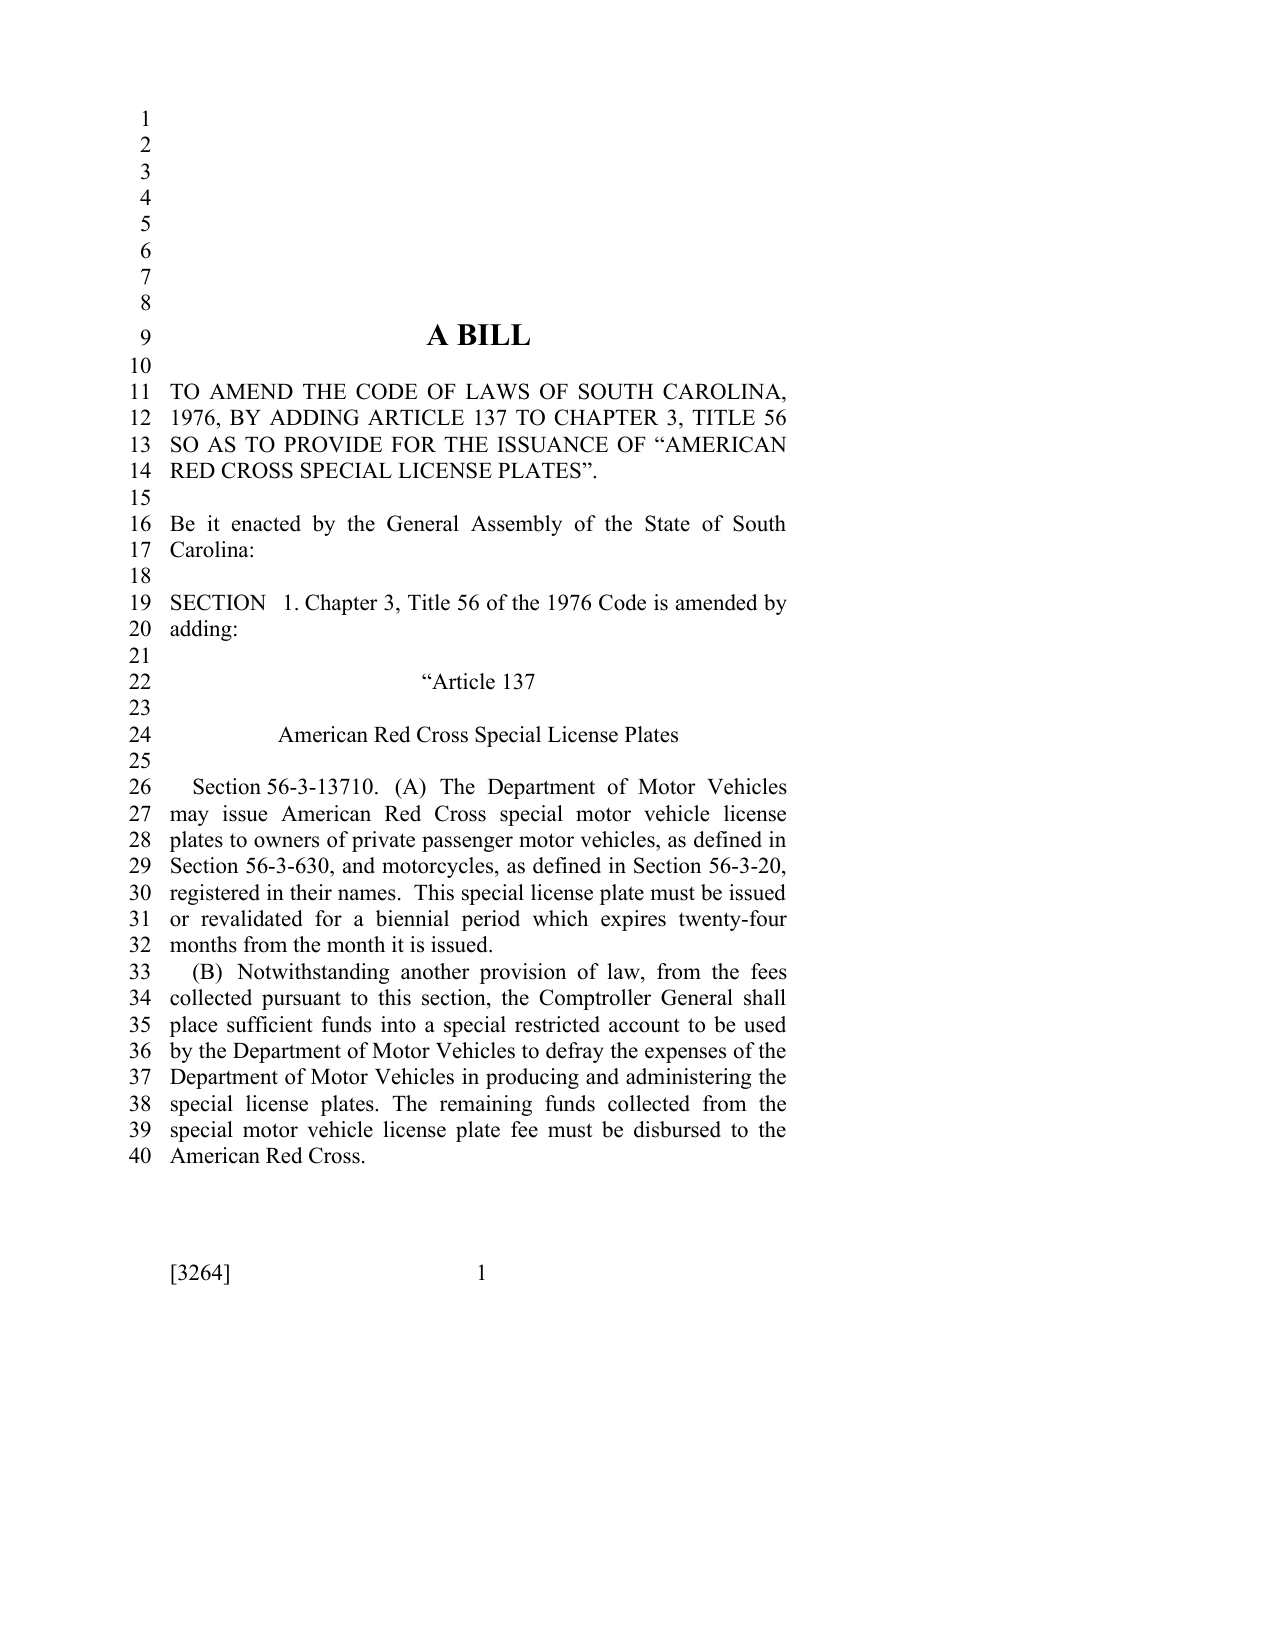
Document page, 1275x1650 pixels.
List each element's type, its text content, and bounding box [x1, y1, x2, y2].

text “Article 137 [169, 668, 787, 694]
text Section 56-3-13710. (A) The Department of Motor Vehicles may issue American Red Cross special motor vehicle license plates to owners of private passenger motor vehicles, as defined in Section 56-3-630, and motorcycles, as defined in Section 56-3-20, registered in their names. This special license plate must be issued or revalidated for a biennial period which expires twenty-four months from the month it is issued. [169, 773, 787, 958]
text Be it enacted by the General Assembly of the State of South Carolina: [169, 510, 787, 563]
text TO AMEND THE CODE OF LAWS OF SOUTH CAROLINA, 1976, BY ADDING ARTICLE 137 TO CHAPTER 3, TITLE 56 SO AS TO PROVIDE FOR THE ISSUANCE OF “AMERICAN RED CROSS SPECIAL LICENSE PLATES”. [169, 378, 787, 483]
text SECTION 1. Chapter 3, Title 56 of the 1976 Code is amended by adding: [169, 589, 787, 642]
text American Red Cross Special License Plates [169, 721, 787, 747]
text (B) Notwithstanding another provision of law, from the fees collected pursuant to this section, the Comptroller General shall place sufficient funds into a special restricted account to be used by the Department of Motor Vehicles to defray the expenses of the Department of Motor Vehicles in producing and administering the special license plates. The remaining funds collected from the special motor vehicle license plate fee must be disbursed to the American Red Cross. [169, 958, 787, 1169]
text A BILL [169, 316, 787, 352]
